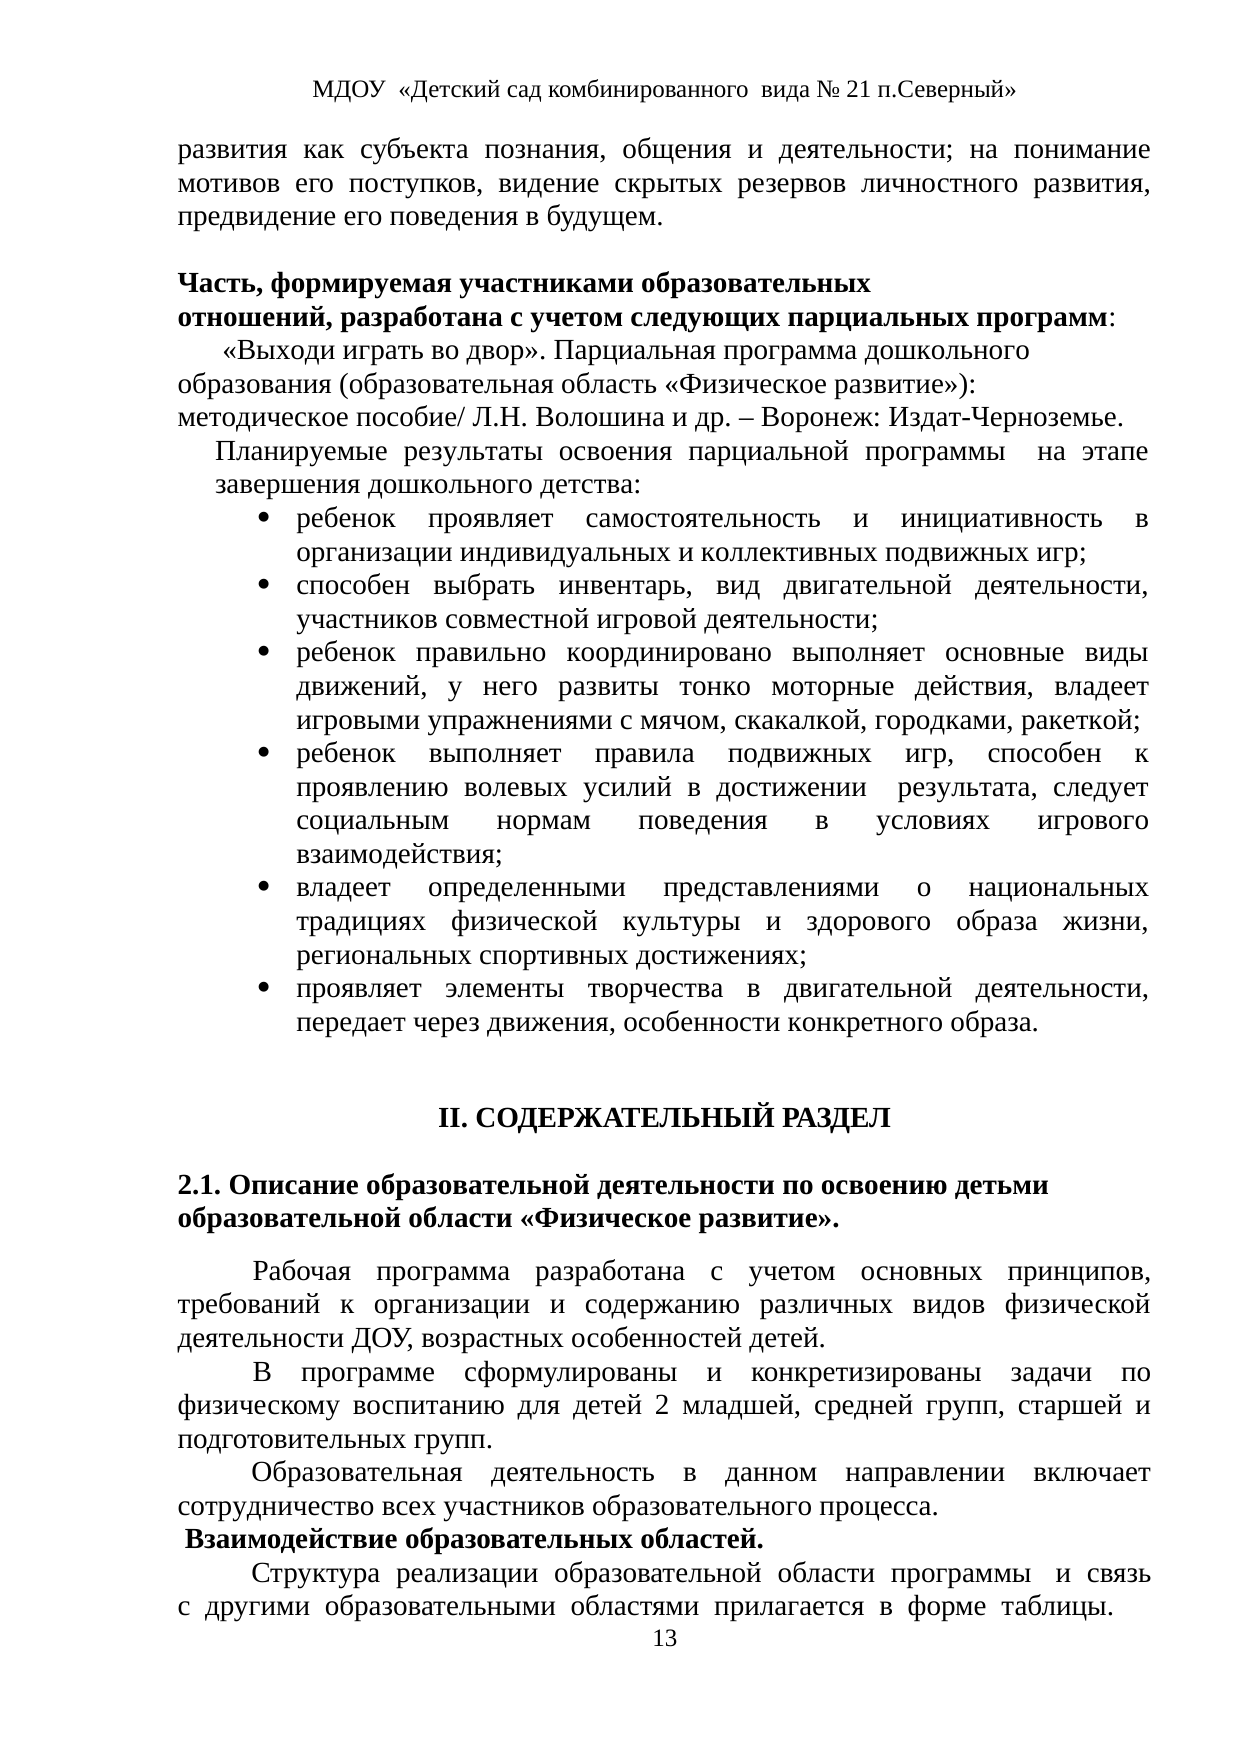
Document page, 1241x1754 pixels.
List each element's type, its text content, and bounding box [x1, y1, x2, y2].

text Рабочая программа разработана с учетом основных принципов, требований к организации и содержанию различных видов физической деятельности ДОУ, возрастных особенностей детей. [177, 1253, 1152, 1354]
list проявляет элементы творчества в двигательной деятельности, передает через движения, особенности конкретного образа. [258, 970, 1149, 1037]
text отношений, разработана с учетом следующих парциальных программ: [177, 299, 1152, 332]
text Планируемые результаты освоения парциальной программы на этапе завершения дошкольного детства: [215, 433, 1149, 500]
list ребенок проявляет самостоятельность и инициативность в организации индивидуальных и коллективных подвижных игр; [258, 500, 1149, 567]
text Структура реализации образовательной области программы и связь с другими образовательными областями прилагается в форме таблицы. [177, 1555, 1152, 1622]
text II. СОДЕРЖАТЕЛЬНЫЙ РАЗДЕЛ [177, 1100, 1152, 1133]
text В программе сформулированы и конкретизированы задачи по физическому воспитанию для детей 2 младшей, средней групп, старшей и подготовительных групп. [177, 1354, 1152, 1454]
text 2.1. Описание образовательной деятельности по освоению детьми [177, 1167, 1152, 1200]
list ребенок выполняет правила подвижных игр, способен к проявлению волевых усилий в достижении результата, следует социальным нормам поведения в условиях игрового взаимодействия; [258, 735, 1149, 869]
text Часть, формируемая участниками образовательных [177, 265, 1152, 299]
text Образовательная деятельность в данном направлении включает сотрудничество всех участников образовательного процесса. [177, 1454, 1152, 1521]
list владеет определенными представлениями о национальных традициях физической культуры и здорового образа жизни, региональных спортивных достижениях; [258, 869, 1149, 970]
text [177, 131, 1152, 232]
text образовательной области «Физическое развитие». [177, 1200, 1152, 1234]
list способен выбрать инвентарь, вид двигательной деятельности, участников совместной игровой деятельности; [258, 567, 1149, 634]
text Взаимодействие образовательных областей. [177, 1521, 1152, 1555]
list ребенок правильно координировано выполняет основные виды движений, у него развиты тонко моторные действия, владеет игровыми упражнениями с мячом, скакалкой, городками, ракеткой; [258, 634, 1149, 735]
text «Выходи играть во двор». Парциальная программа дошкольного образования (образовательная область «Физическое развитие»): методическое пособие/ Л.Н. Волошина и др. – Воронеж: Издат-Черноземье. [177, 332, 1152, 433]
